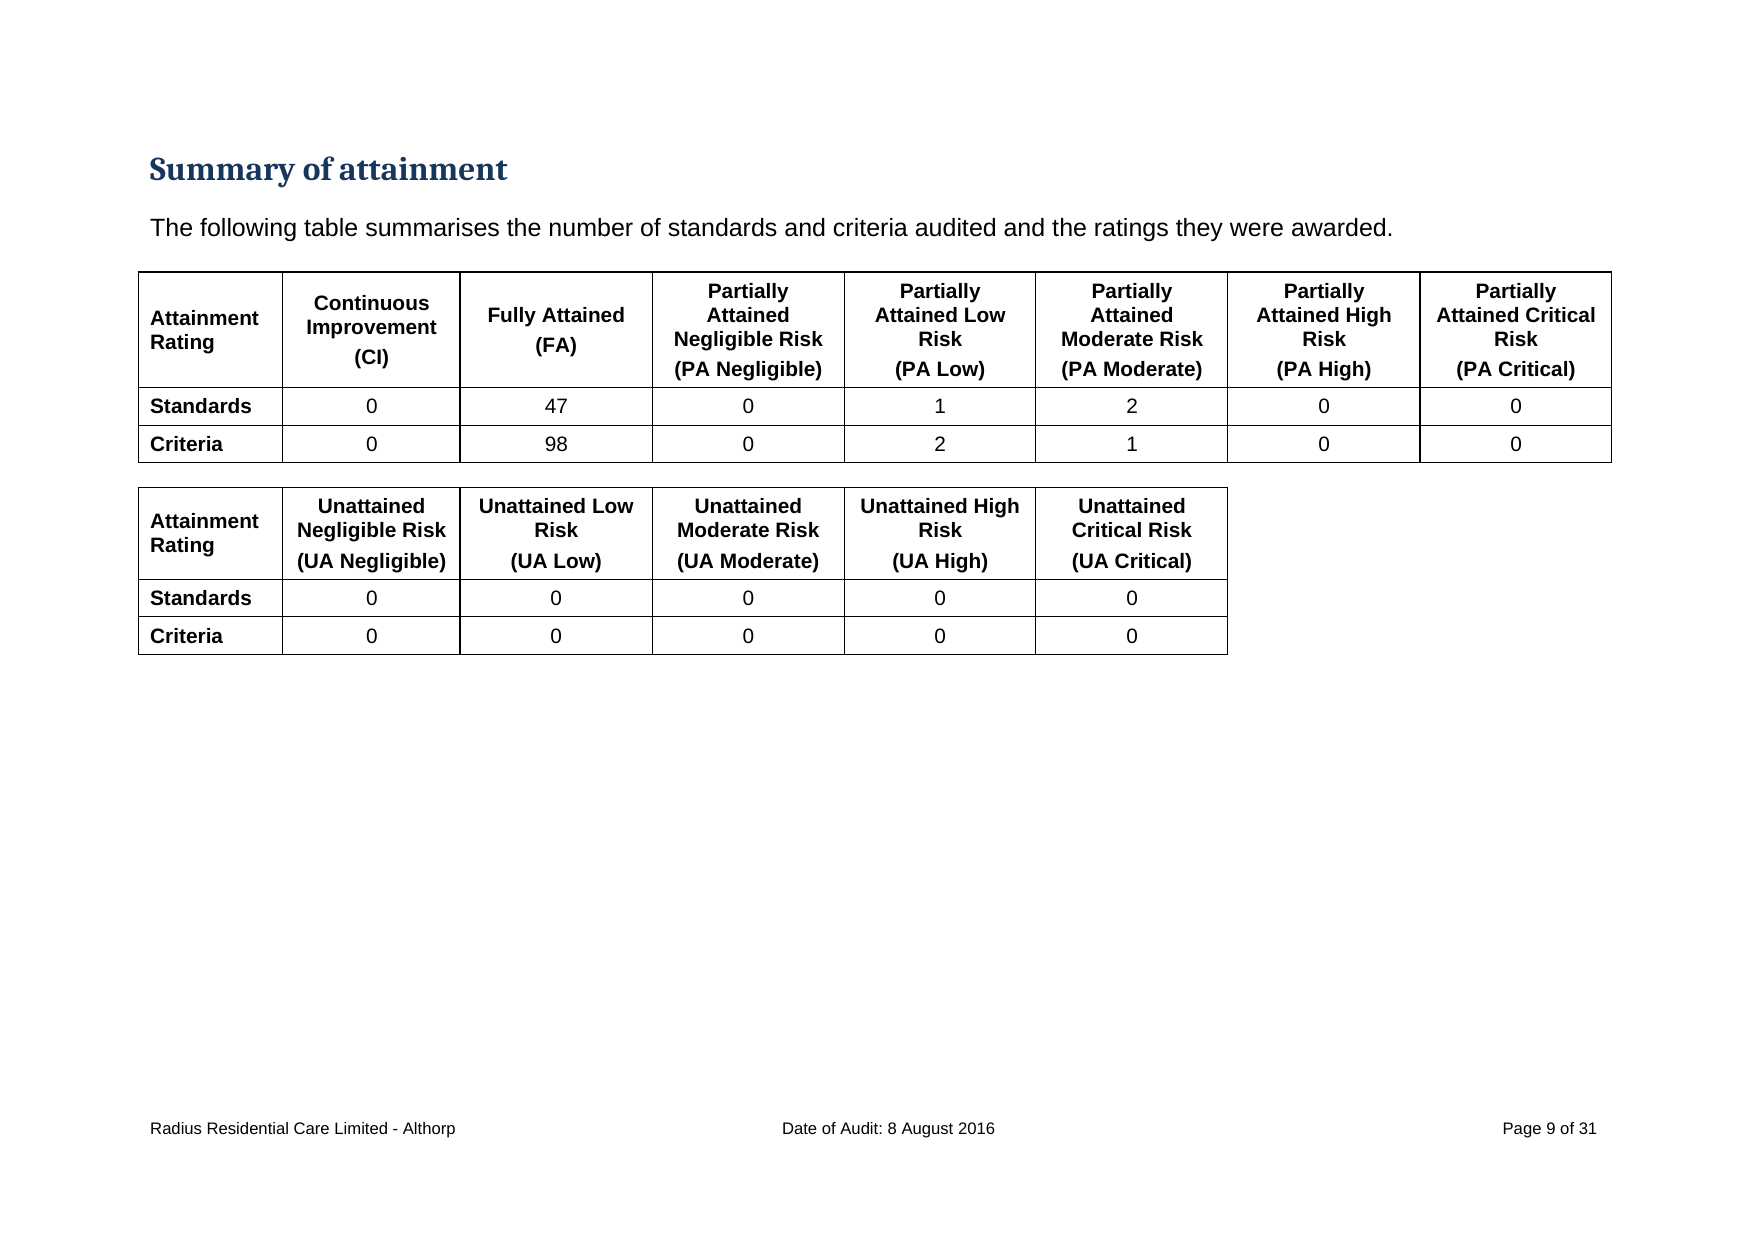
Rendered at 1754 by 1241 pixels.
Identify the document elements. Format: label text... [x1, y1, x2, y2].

table_header Unattained Low Risk (UA Low) [461, 488, 652, 579]
table_cell 0 [461, 580, 652, 616]
table_cell Standards [139, 580, 282, 616]
table_header Attainment Rating [139, 273, 282, 387]
table_cell 0 [845, 580, 1035, 616]
table_cell 0 [283, 617, 459, 654]
table_cell 0 [653, 426, 844, 462]
table_cell 2 [845, 426, 1035, 462]
table_header Unattained Moderate Risk (UA Moderate) [653, 488, 844, 579]
table_cell 0 [653, 580, 844, 616]
subtitle Summary of attainment [150, 150, 1604, 188]
table_cell 98 [461, 426, 652, 462]
table_header Fully Attained (FA) [461, 273, 652, 387]
table_cell 0 [1036, 617, 1227, 654]
table_cell 1 [845, 388, 1035, 424]
table_cell 0 [461, 617, 652, 654]
table_cell 0 [1421, 388, 1611, 424]
table_header Unattained Critical Risk (UA Critical) [1036, 488, 1227, 579]
table_header Attainment Rating [139, 488, 282, 579]
table_cell 0 [653, 617, 844, 654]
table_cell 47 [461, 388, 652, 424]
table_cell 0 [1036, 580, 1227, 616]
table_cell 0 [653, 388, 844, 424]
table_cell 0 [1421, 426, 1611, 462]
table_header Partially Attained Moderate Risk (PA Moderate) [1036, 273, 1227, 387]
table_cell 0 [1228, 426, 1419, 462]
table_cell Criteria [139, 426, 282, 462]
text The following table summarises the number of standards and criteria audited and the ratings they were awarded. [150, 213, 1604, 242]
table_cell 1 [1036, 426, 1227, 462]
table_cell Standards [139, 388, 282, 424]
table_cell 0 [1228, 388, 1419, 424]
table_header Partially Attained Low Risk (PA Low) [845, 273, 1035, 387]
table_header Partially Attained High Risk (PA High) [1228, 273, 1419, 387]
table_cell Criteria [139, 617, 282, 654]
table_cell 0 [283, 426, 459, 462]
table_header Partially Attained Critical Risk (PA Critical) [1421, 273, 1611, 387]
table_header Partially Attained Negligible Risk (PA Negligible) [653, 273, 844, 387]
table_header Unattained High Risk (UA High) [845, 488, 1035, 579]
table_cell 2 [1036, 388, 1227, 424]
table_cell 0 [283, 580, 459, 616]
table_cell 0 [845, 617, 1035, 654]
table_cell 0 [283, 388, 459, 424]
table_header Unattained Negligible Risk (UA Negligible) [283, 488, 459, 579]
table_header Continuous Improvement (CI) [283, 273, 459, 387]
